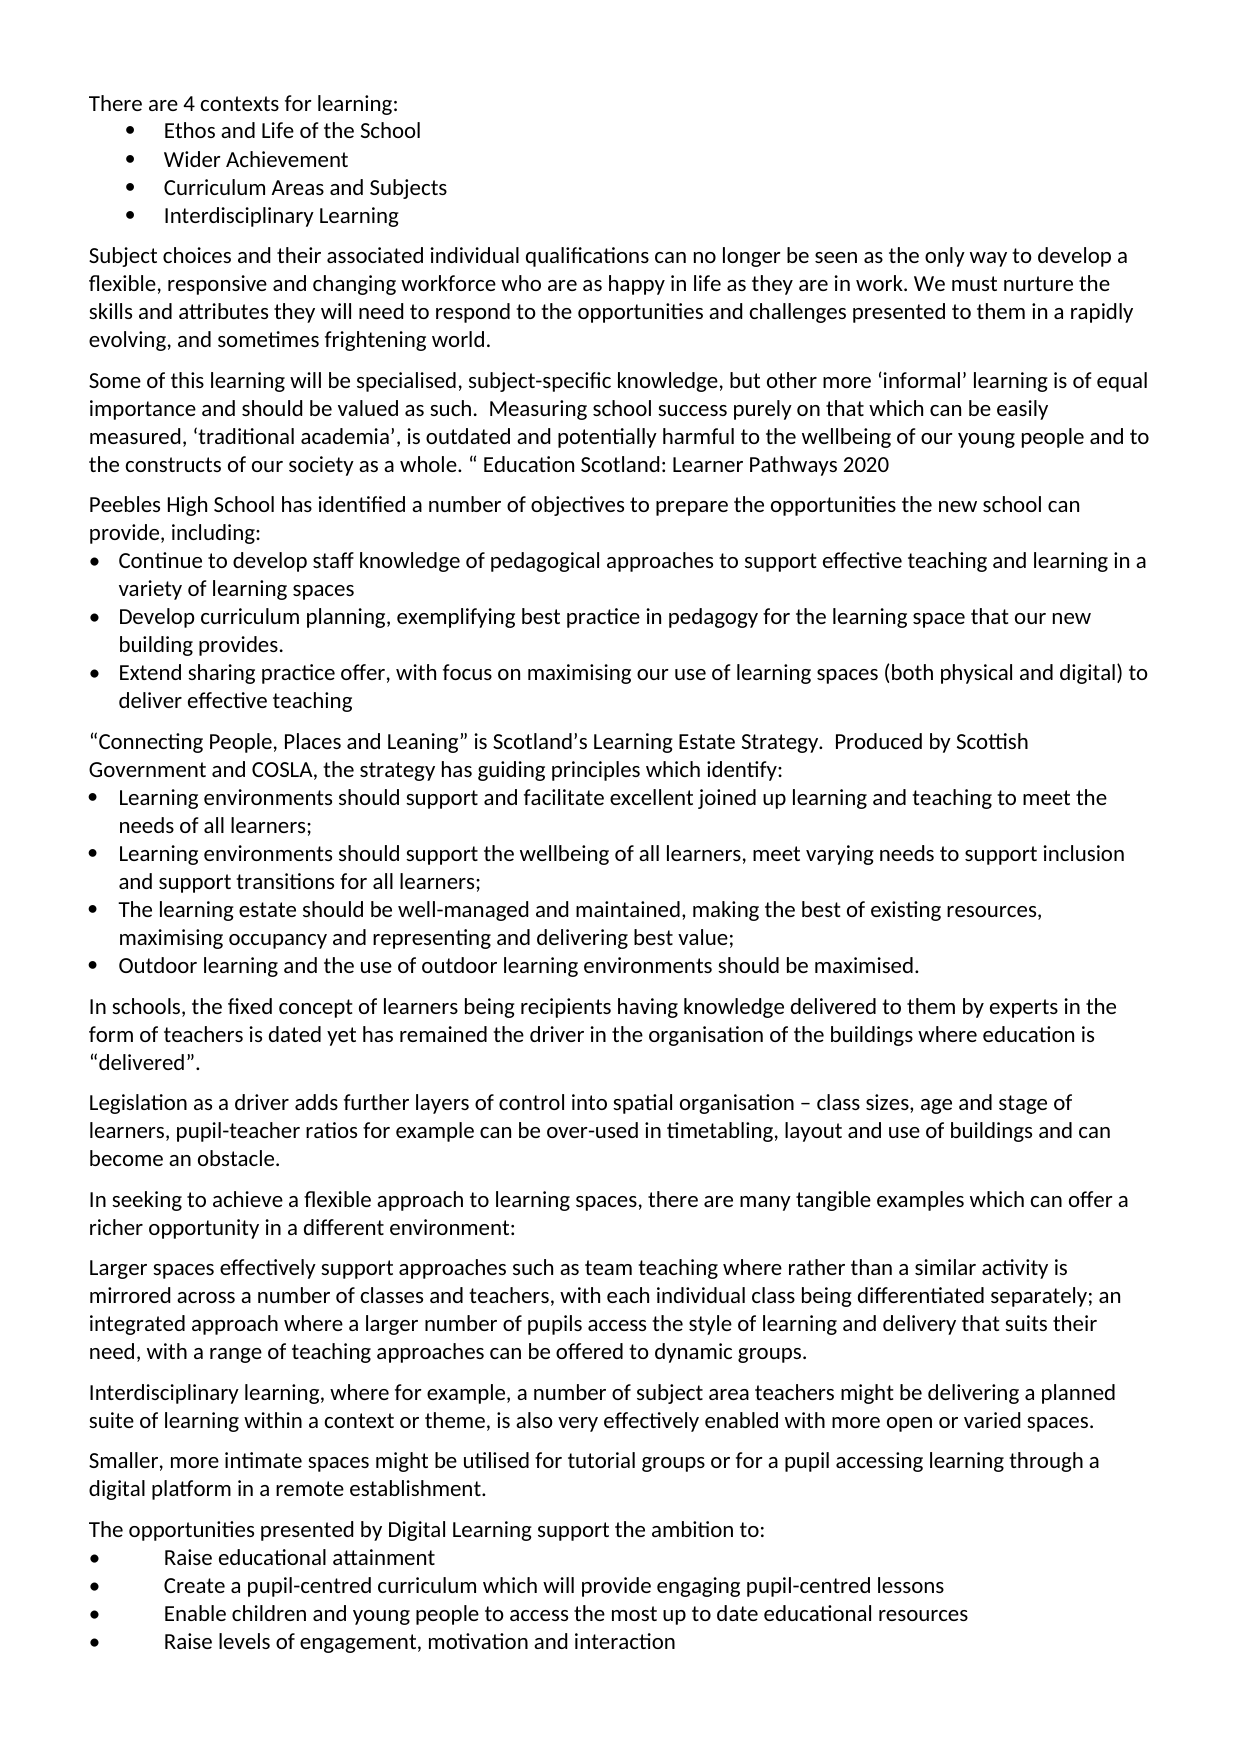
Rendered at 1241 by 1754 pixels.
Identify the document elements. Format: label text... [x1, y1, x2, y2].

text Peebles High School has identified a number of objectives to prepare the opportunities the new school can provide, including: [89, 490, 1152, 546]
list Interdisciplinary Learning [126, 201, 1152, 229]
text • Enable children and young people to access the most up to date educational resources [89, 1599, 1152, 1627]
text • Raise levels of engagement, motivation and interaction [89, 1627, 1152, 1655]
text In seeking to achieve a flexible approach to learning spaces, there are many tangible examples which can offer a richer opportunity in a different environment: [89, 1185, 1152, 1241]
text In schools, the fixed concept of learners being recipients having knowledge delivered to them by experts in the form of teachers is dated yet has remained the driver in the organisation of the buildings where education is “delivered”. [89, 992, 1152, 1076]
list Ethos and Life of the School [126, 117, 1152, 145]
list The learning estate should be well-managed and maintained, making the best of existing resources, maximising occupancy and representing and delivering best value; [89, 895, 1152, 951]
list Learning environments should support and facilitate excellent joined up learning and teaching to meet the needs of all learners; [89, 783, 1152, 839]
text Interdisciplinary learning, where for example, a number of subject area teachers might be delivering a planned suite of learning within a context or theme, is also very effectively enabled with more open or varied spaces. [89, 1378, 1152, 1434]
text The opportunities presented by Digital Learning support the ambition to: [89, 1515, 1152, 1543]
text • Create a pupil-centred curriculum which will provide engaging pupil-centred lessons [89, 1571, 1152, 1599]
list Learning environments should support the wellbeing of all learners, meet varying needs to support inclusion and support transitions for all learners; [89, 839, 1152, 895]
text • Continue to develop staff knowledge of pedagogical approaches to support effective teaching and learning in a variety of learning spaces [89, 546, 1152, 602]
text • Extend sharing practice offer, with focus on maximising our use of learning spaces (both physical and digital) to deliver effective teaching [89, 658, 1152, 714]
list Outdoor learning and the use of outdoor learning environments should be maximised. [89, 951, 1152, 979]
text • Raise educational attainment [89, 1543, 1152, 1571]
text Larger spaces effectively support approaches such as team teaching where rather than a similar activity is mirrored across a number of classes and teachers, with each individual class being differentiated separately; an integrated approach where a larger number of pupils access the style of learning and delivery that suits their need, with a range of teaching approaches can be offered to dynamic groups. [89, 1253, 1152, 1366]
text Some of this learning will be specialised, subject-specific knowledge, but other more ‘informal’ learning is of equal importance and should be valued as such. Measuring school success purely on that which can be easily measured, ‘traditional academia’, is outdated and potentially harmful to the wellbeing of our young people and to the constructs of our society as a whole. “ Education Scotland: Learner Pathways 2020 [89, 366, 1152, 478]
text Smaller, more intimate spaces might be utilised for tutorial groups or for a pupil accessing learning through a digital platform in a remote establishment. [89, 1447, 1152, 1503]
text • Develop curriculum planning, exemplifying best practice in pedagogy for the learning space that our new building provides. [89, 602, 1152, 658]
list Curriculum Areas and Subjects [126, 173, 1152, 201]
text Legislation as a driver adds further layers of control into spatial organisation – class sizes, age and stage of learners, pupil-teacher ratios for example can be over-used in timetabling, layout and use of buildings and can become an obstacle. [89, 1088, 1152, 1172]
text There are 4 contexts for learning: [89, 89, 1152, 117]
list Wider Achievement [126, 145, 1152, 173]
text “Connecting People, Places and Leaning” is Scotland’s Learning Estate Strategy. Produced by Scottish Government and COSLA, the strategy has guiding principles which identify: [89, 727, 1152, 783]
text Subject choices and their associated individual qualifications can no longer be seen as the only way to develop a flexible, responsive and changing workforce who are as happy in life as they are in work. We must nurture the skills and attributes they will need to respond to the opportunities and challenges presented to them in a rapidly evolving, and sometimes frightening world. [89, 241, 1152, 353]
